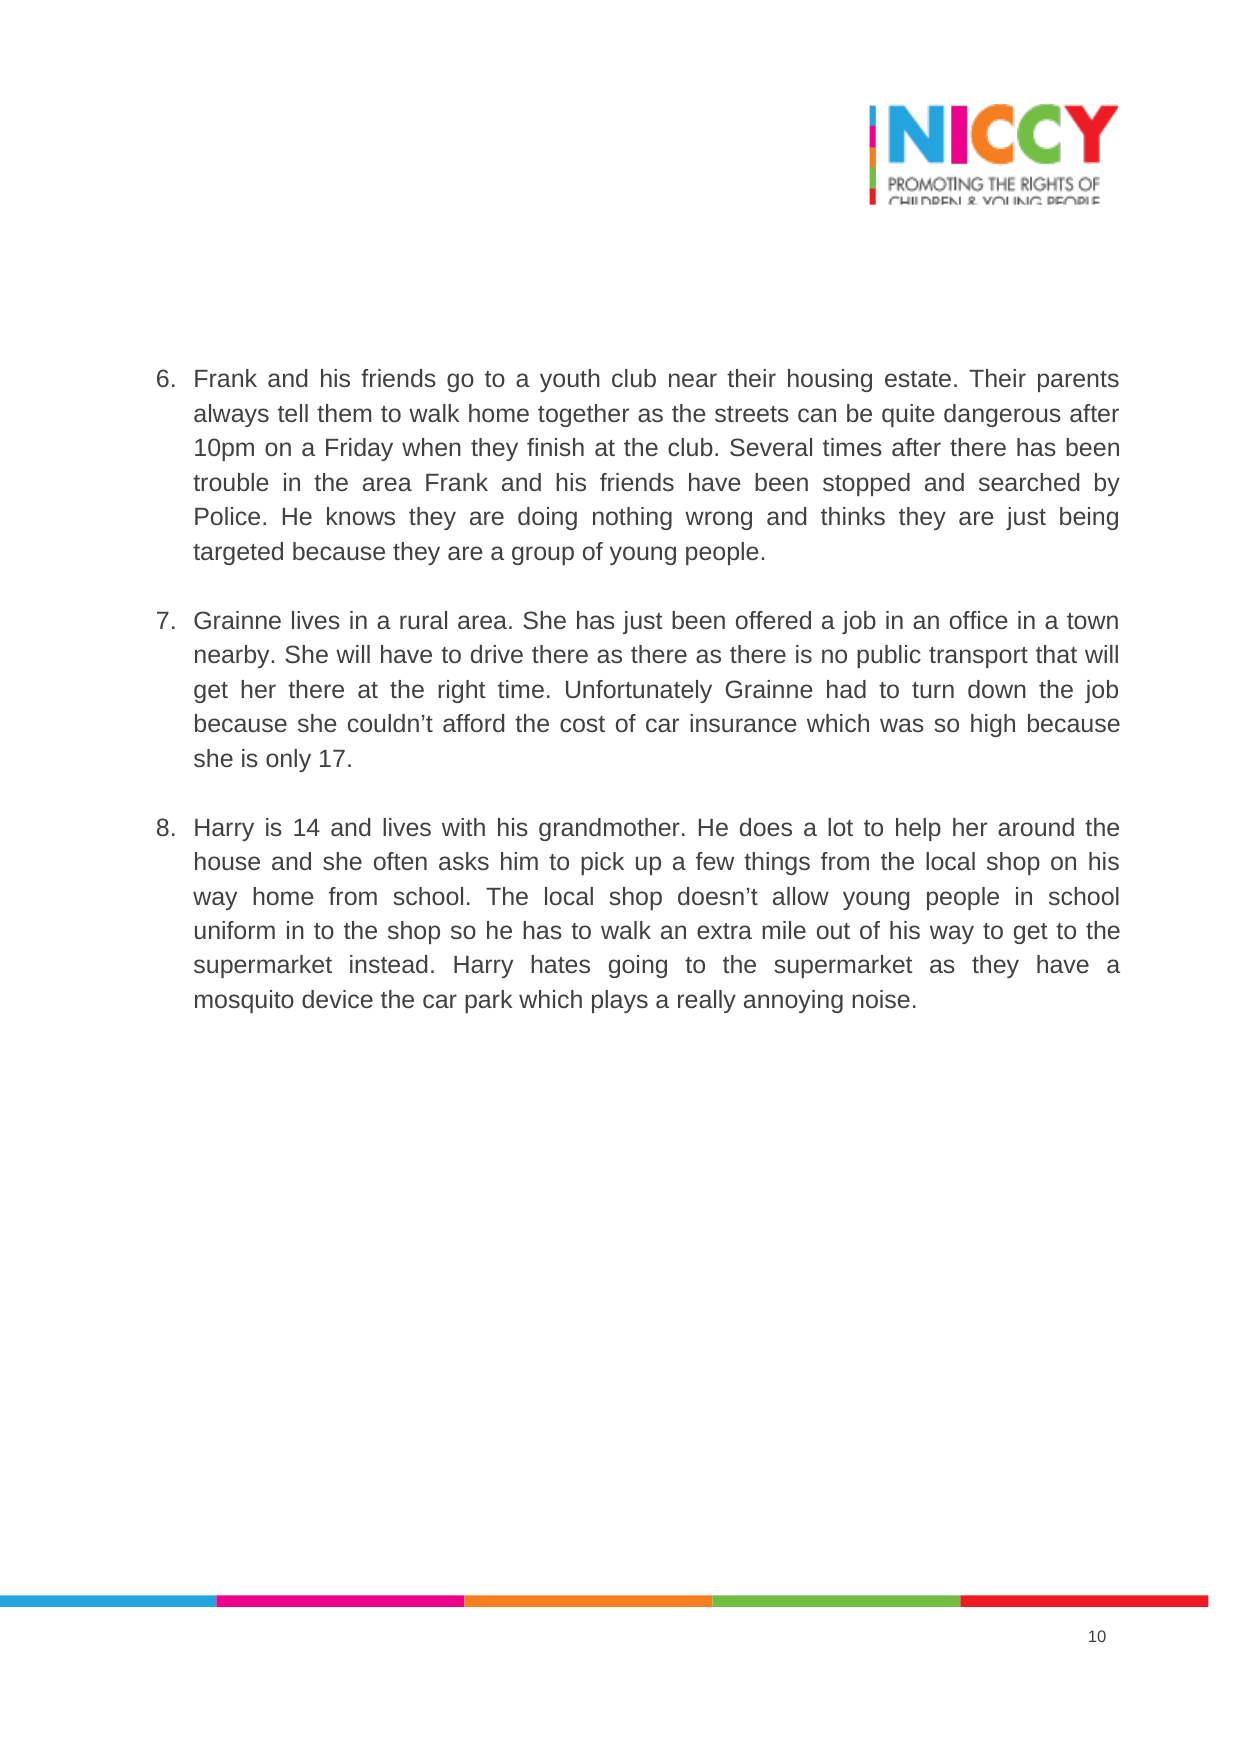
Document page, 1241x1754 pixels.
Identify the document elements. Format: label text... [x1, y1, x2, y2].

list Grainne lives in a rural area. She has just been offered a job in an office in a town nearby. She will have to drive there as there as there is no public transport that will get her there at the right time. Unfortunately Grainne had to turn down the job because she couldn’t afford the cost of car insurance which was so high because she is only 17. [156, 606, 1122, 772]
list Harry is 14 and lives with his grandmother. He does a lot to help her around the house and she often asks him to pick up a few things from the local shop on his way home from school. The local shop doesn’t allow young people in school uniform in to the shop so he has to walk an extra mile out of his way to get to the supermarket instead. Harry hates going to the supermarket as they have a mosquito device the car park which plays a really annoying noise. [156, 812, 1122, 1014]
list Frank and his friends go to a youth club near their housing estate. Their parents always tell them to walk home together as the streets can be quite dangerous after 10pm on a Friday when they finish at the club. Several times after there has been trouble in the area Frank and his friends have been stopped and searched by Police. He knows they are doing nothing wrong and thinks they are just being targeted because they are a group of young people. [156, 364, 1122, 565]
